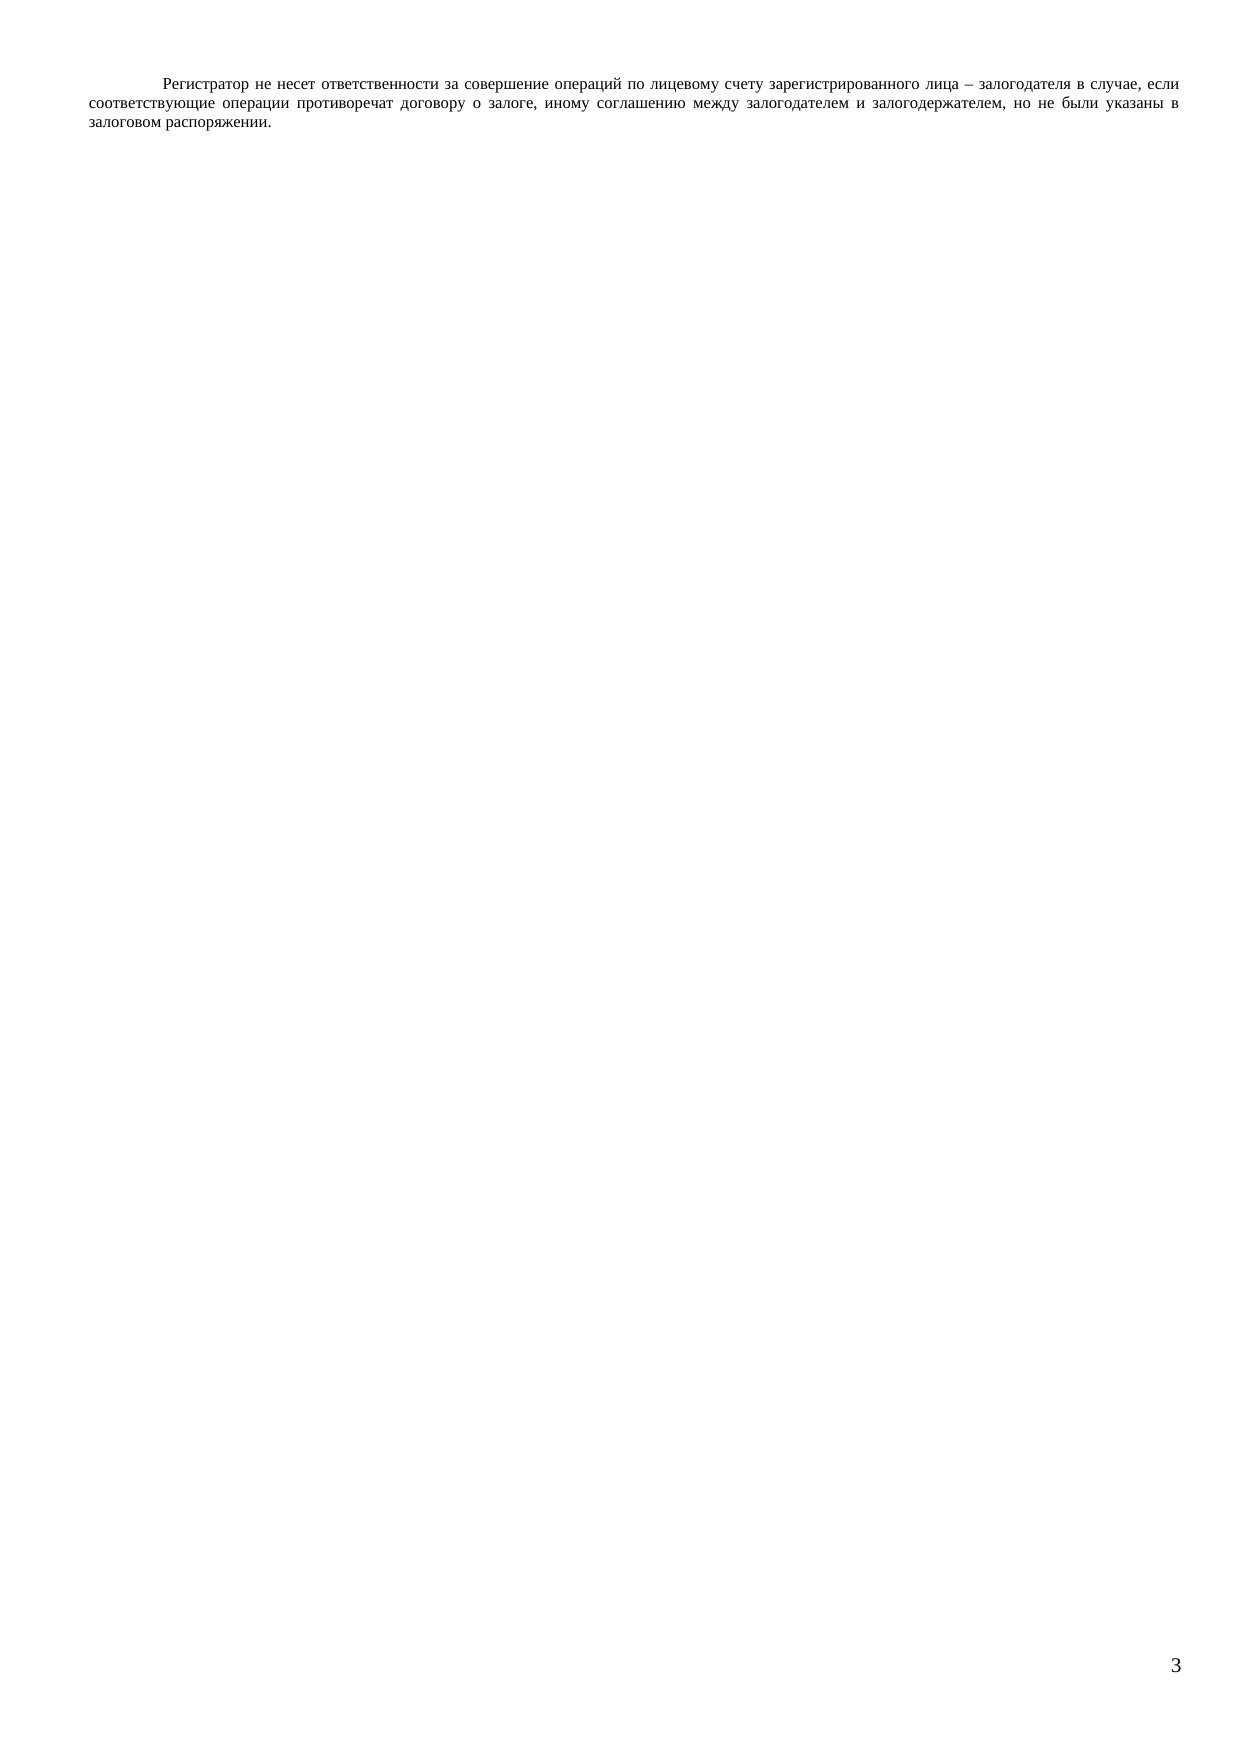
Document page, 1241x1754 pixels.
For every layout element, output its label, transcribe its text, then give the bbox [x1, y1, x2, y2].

text Регистратор не несет ответственности за совершение операций по лицевому счету зарегистрированного лица – залогодателя в случае, если соответствующие операции противоречат договору о залоге, иному соглашению между залогодателем и залогодержателем, но не были указаны в залоговом распоряжении. [89, 74, 1181, 131]
